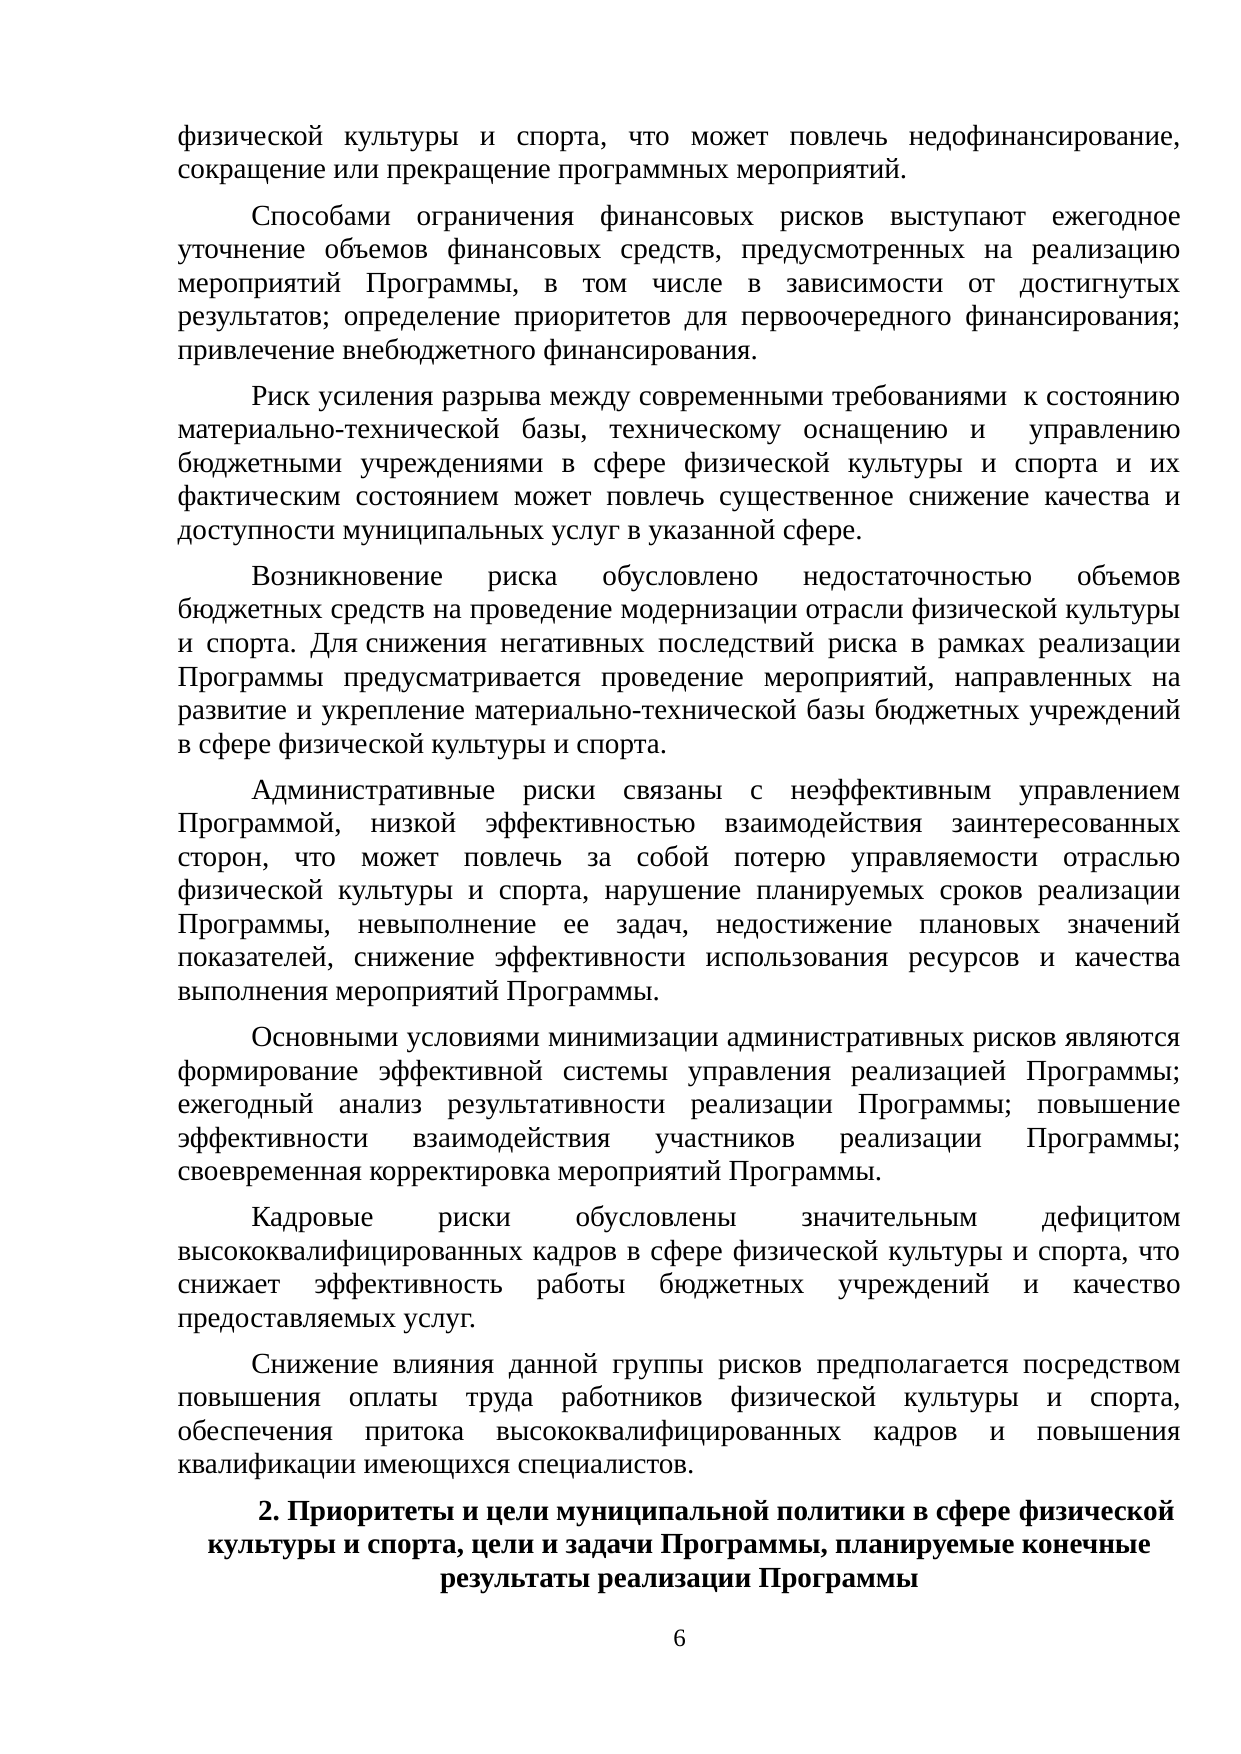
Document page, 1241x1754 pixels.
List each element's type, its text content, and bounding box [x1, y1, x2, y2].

text Снижение влияния данной группы рисков предполагается посредством повышения оплаты труда работников физической культуры и спорта, обеспечения притока высококвалифицированных кадров и повышения квалификации имеющихся специалистов. [177, 1346, 1181, 1480]
text Возникновение риска обусловлено недостаточностью объемов бюджетных средств на проведение модернизации отрасли физической культуры и спорта. Для снижения негативных последствий риска в рамках реализации Программы предусматривается проведение мероприятий, направленных на развитие и укрепление материально-технической базы бюджетных учреждений в сфере физической культуры и спорта. [177, 558, 1181, 759]
text Способами ограничения финансовых рисков выступают ежегодное уточнение объемов финансовых средств, предусмотренных на реализацию мероприятий Программы, в том числе в зависимости от достигнутых результатов; определение приоритетов для первоочередного финансирования; привлечение внебюджетного финансирования. [177, 198, 1181, 365]
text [177, 118, 1181, 185]
text Административные риски связаны с неэффективным управлением Программой, низкой эффективностью взаимодействия заинтересованных сторон, что может повлечь за собой потерю управляемости отраслью физической культуры и спорта, нарушение планируемых сроков реализации Программы, невыполнение ее задач, недостижение плановых значений показателей, снижение эффективности использования ресурсов и качества выполнения мероприятий Программы. [177, 772, 1181, 1007]
text 2. Приоритеты и цели муниципальной политики в сфере физической культуры и спорта, цели и задачи Программы, планируемые конечные результаты реализации Программы [177, 1493, 1181, 1593]
text Кадровые риски обусловлены значительным дефицитом высококвалифицированных кадров в сфере физической культуры и спорта, что снижает эффективность работы бюджетных учреждений и качество предоставляемых услуг. [177, 1199, 1181, 1333]
text Риск усиления разрыва между современными требованиями к состоянию материально-технической базы, техническому оснащению и управлению бюджетными учреждениями в сфере физической культуры и спорта и их фактическим состоянием может повлечь существенное снижение качества и доступности муниципальных услуг в указанной сфере. [177, 378, 1181, 546]
text Основными условиями минимизации административных рисков являются формирование эффективной системы управления реализацией Программы; ежегодный анализ результативности реализации Программы; повышение эффективности взаимодействия участников реализации Программы; своевременная корректировка мероприятий Программы. [177, 1019, 1181, 1187]
